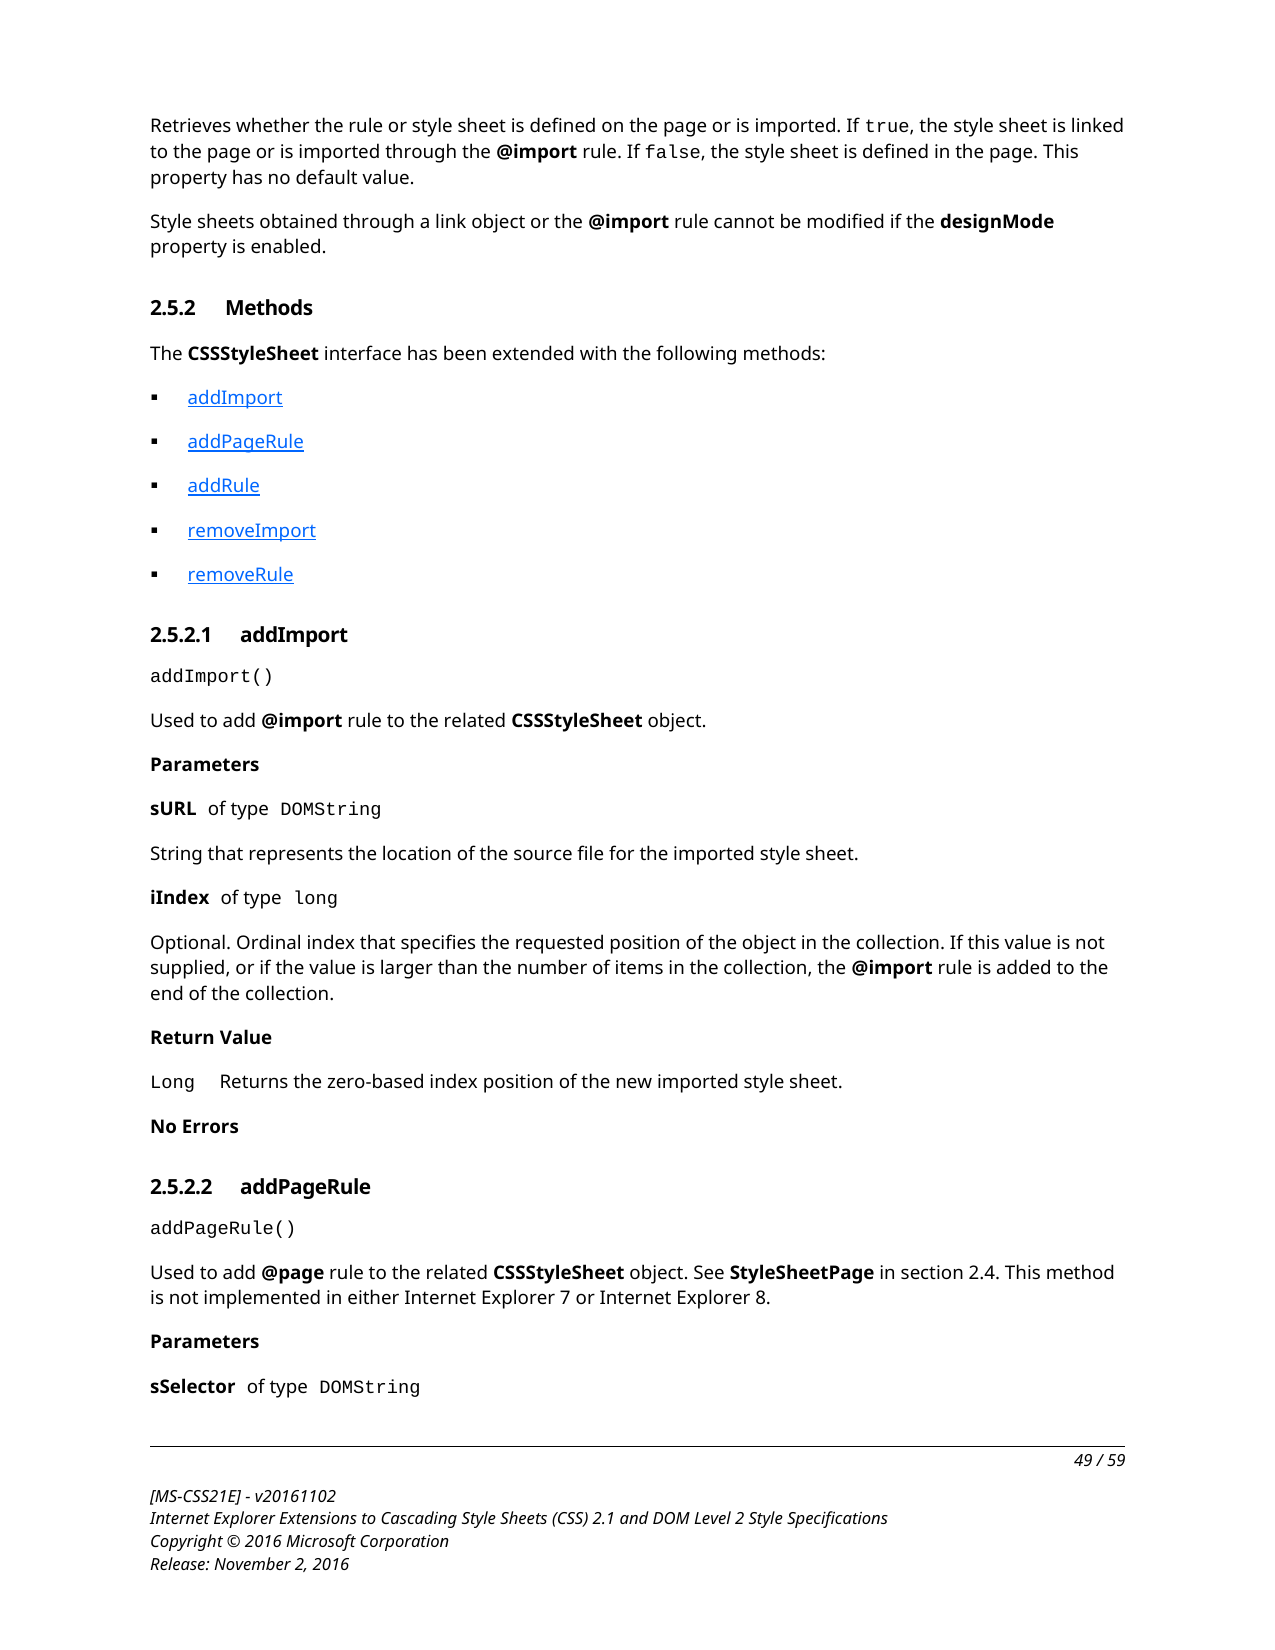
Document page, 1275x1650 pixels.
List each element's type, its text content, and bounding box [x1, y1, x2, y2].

text sSelector of type DOMString [150, 1373, 1125, 1399]
text addPageRule() [150, 1219, 1125, 1240]
text Parameters [150, 751, 1125, 777]
subtitle addPageRule [150, 1172, 1125, 1200]
text Long Returns the zero-based index position of the new imported style sheet. [150, 1068, 1125, 1094]
text sURL of type DOMString [150, 796, 1125, 821]
text Used to add @import rule to the related CSSStyleSheet object. [150, 707, 1125, 733]
text Optional. Ordinal index that specifies the requested position of the object in the collection. If this value is not supplied, or if the value is larger than the number of items in the collection, the @import rule is added to the end of the collection. [150, 929, 1125, 1006]
list addRule [150, 473, 1125, 498]
subtitle Methods [150, 293, 1125, 321]
text Parameters [150, 1329, 1125, 1354]
list removeRule [150, 561, 1125, 587]
text addImport() [150, 667, 1125, 688]
text No Errors [150, 1113, 1125, 1138]
list removeImport [150, 517, 1125, 542]
text Style sheets obtained through a link object or the @import rule cannot be modified if the designMode property is enabled. [150, 208, 1125, 259]
list addImport [150, 384, 1125, 409]
text Used to add @page rule to the related CSSStyleSheet object. See StyleSheetPage in section 2.4. This method is not implemented in either Internet Explorer 7 or Internet Explorer 8. [150, 1259, 1125, 1310]
subtitle addImport [150, 620, 1125, 648]
text String that represents the location of the source file for the imported style sheet. [150, 840, 1125, 866]
text iIndex of type long [150, 884, 1125, 910]
text Retrieves whether the rule or style sheet is defined on the page or is imported. If true, the style sheet is linked to the page or is imported through the @import rule. If false, the style sheet is defined in the page. This property has no default value. [150, 112, 1125, 189]
text The CSSStyleSheet interface has been extended with the following methods: [150, 340, 1125, 365]
list addPageRule [150, 428, 1125, 454]
text Return Value [150, 1024, 1125, 1050]
